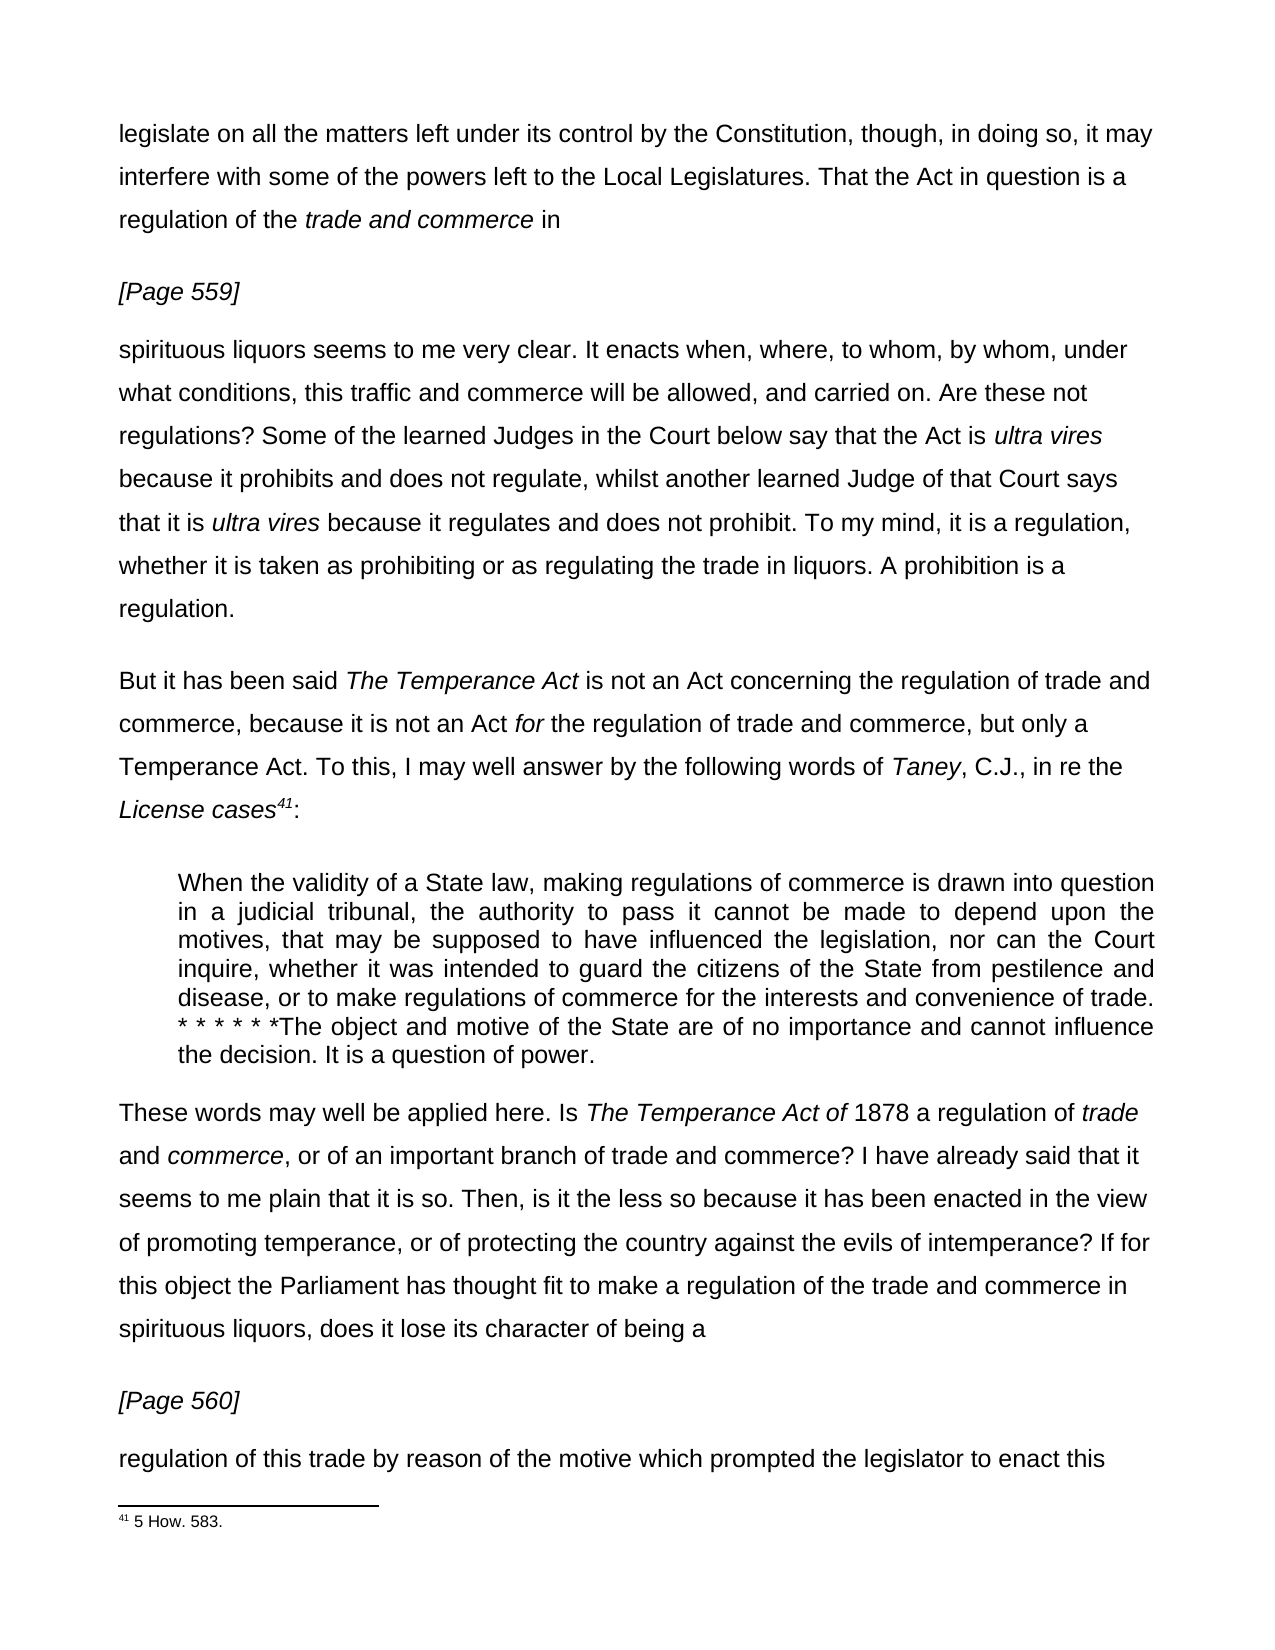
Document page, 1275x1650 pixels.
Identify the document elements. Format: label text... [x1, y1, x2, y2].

text But it has been said The Temperance Act is not an Act concerning the regulation of trade and commerce, because it is not an Act for the regulation of trade and commerce, but only a Temperance Act. To this, I may well answer by the following words of Taney, C.J., in re the License cases: [118, 666, 1156, 824]
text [118, 118, 1156, 233]
text [Page 560] [118, 1386, 1156, 1415]
text When the validity of a State law, making regulations of commerce is drawn into question in a judicial tribunal, the authority to pass it cannot be made to depend upon the motives, that may be supposed to have influenced the legislation, nor can the Court inquire, whether it was intended to guard the citizens of the State from pestilence and disease, or to make regulations of commerce for the interests and convenience of trade. * * * * * *The object and motive of the State are of no importance and cannot influence the decision. It is a question of power. [178, 868, 1156, 1069]
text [118, 1444, 1156, 1473]
text These words may well be applied here. Is The Temperance Act of 1878 a regulation of trade and commerce, or of an important branch of trade and commerce? I have already said that it seems to me plain that it is so. Then, is it the less so because it has been enacted in the view of promoting temperance, or of protecting the country against the evils of intemperance? If for this object the Parliament has thought fit to make a regulation of the trade and commerce in spirituous liquors, does it lose its character of being a [118, 1098, 1156, 1342]
text spirituous liquors seems to me very clear. It enacts when, where, to whom, by whom, under what conditions, this traffic and commerce will be allowed, and carried on. Are these not regulations? Some of the learned Judges in the Court below say that the Act is ultra vires because it prohibits and does not regulate, whilst another learned Judge of that Court says that it is ultra vires because it regulates and does not prohibit. To my mind, it is a regulation, whether it is taken as prohibiting or as regulating the trade in liquors. A prohibition is a regulation. [118, 335, 1156, 622]
text [Page 559] [118, 277, 1156, 306]
